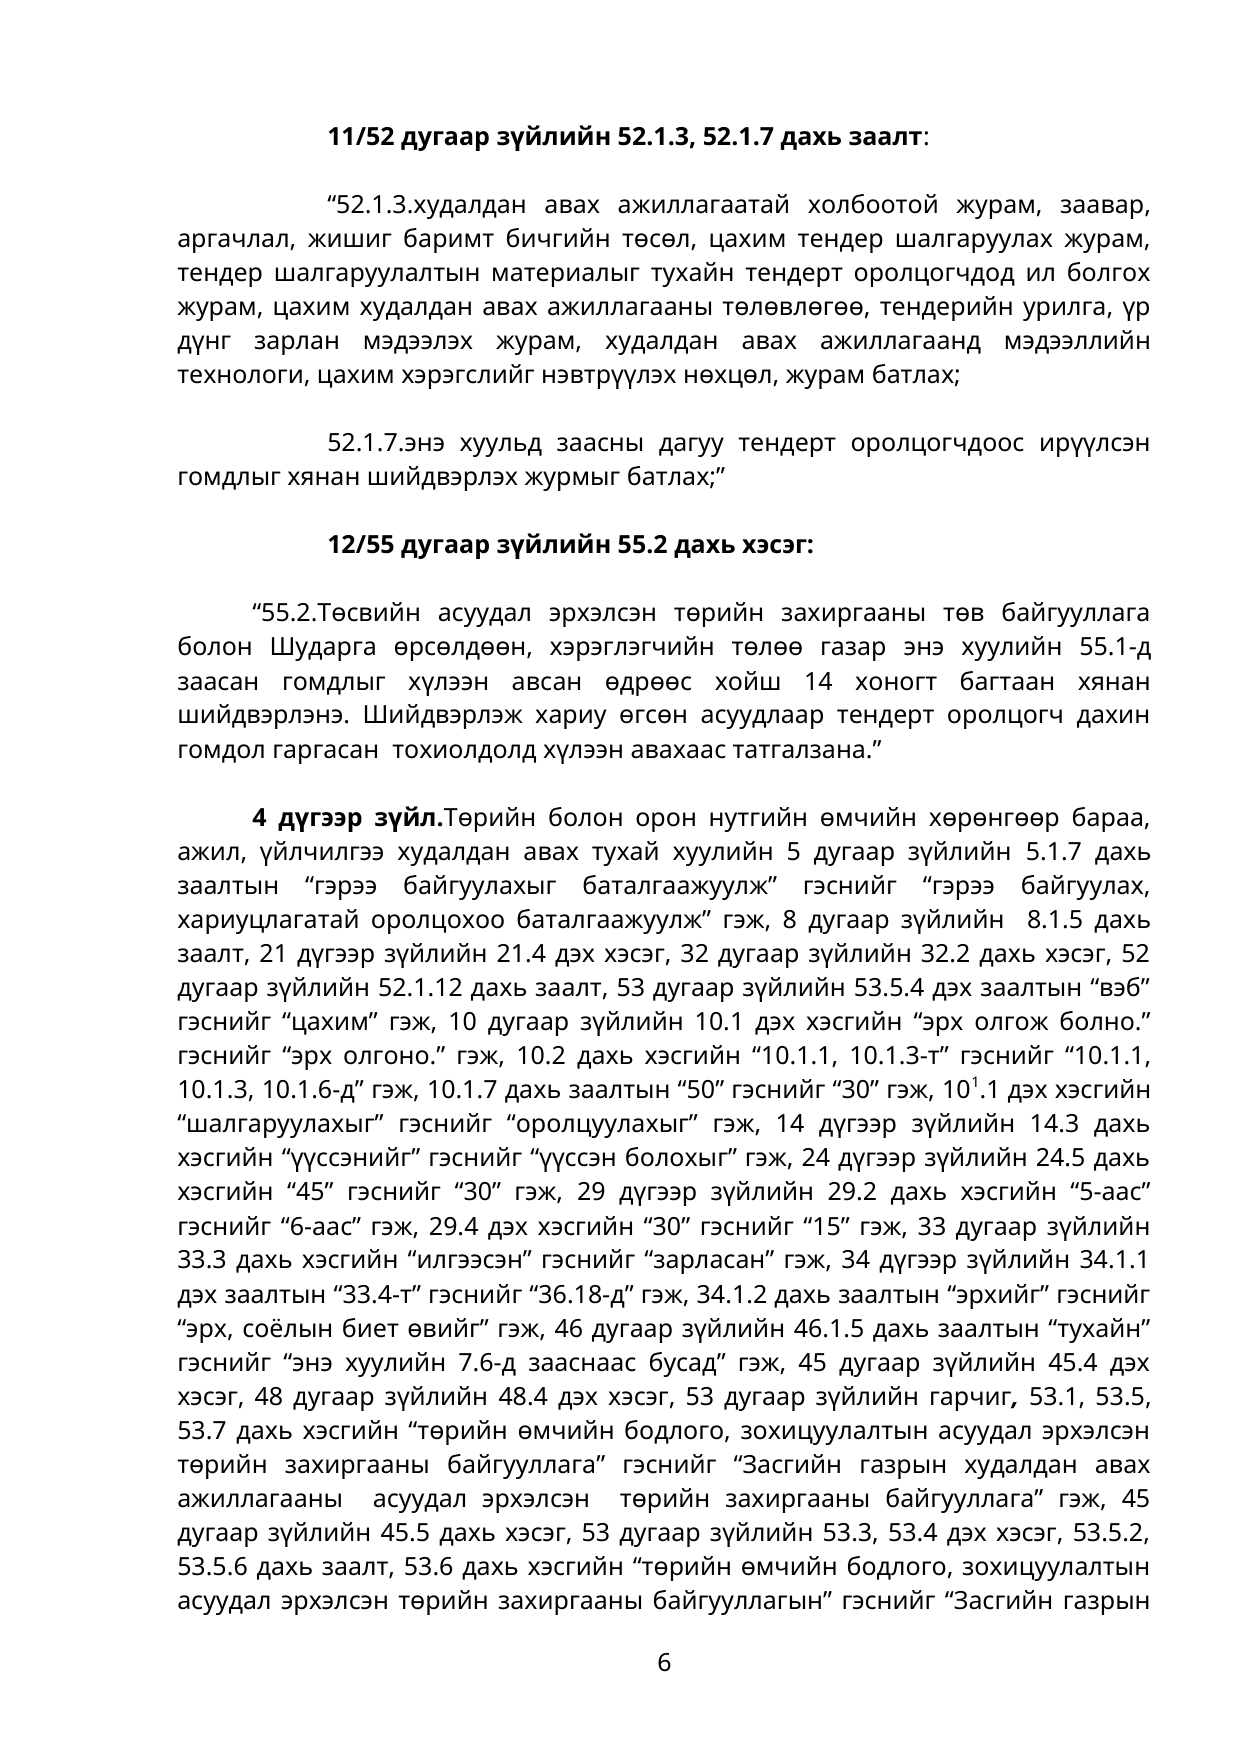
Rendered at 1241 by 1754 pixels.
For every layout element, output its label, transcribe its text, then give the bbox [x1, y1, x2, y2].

text “55.2.Төсвийн асуудал эрхэлсэн төрийн захиргааны төв байгууллага болон Шударга өрсөлдөөн, хэрэглэгчийн төлөө газар энэ хуулийн 55.1-д заасан гомдлыг хүлээн авсан өдрөөс хойш 14 хоногт багтаан хянан шийдвэрлэнэ. Шийдвэрлэж хариу өгсөн асуудлаар тендерт оролцогч дахин гомдол гаргасан тохиолдолд хүлээн авахаас татгалзана.” [177, 595, 1151, 765]
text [177, 902, 1151, 1617]
text “52.1.3.худалдан авах ажиллагаатай холбоотой журам, заавар, аргачлал, жишиг баримт бичгийн төсөл, цахим тендер шалгаруулах журам, тендер шалгаруулалтын материалыг тухайн тендерт оролцогчдод ил болгох журам, цахим худалдан авах ажиллагааны төлөвлөгөө, тендерийн урилга, үр дүнг зарлан мэдээлэх журам, худалдан авах ажиллагаанд мэдээллийн технологи, цахим хэрэгслийг нэвтрүүлэх нөхцөл, журам батлах; [177, 186, 1151, 391]
text 52.1.7.энэ хуульд заасны дагуу тендерт оролцогчдоос ирүүлсэн гомдлыг хянан шийдвэрлэх журмыг батлах;” [177, 425, 1151, 493]
text 12/55 дугаар зүйлийн 55.2 дахь хэсэг: [252, 527, 1151, 561]
text 11/52 дугаар зүйлийн 52.1.3, 52.1.7 дахь заалт: [177, 118, 1151, 152]
